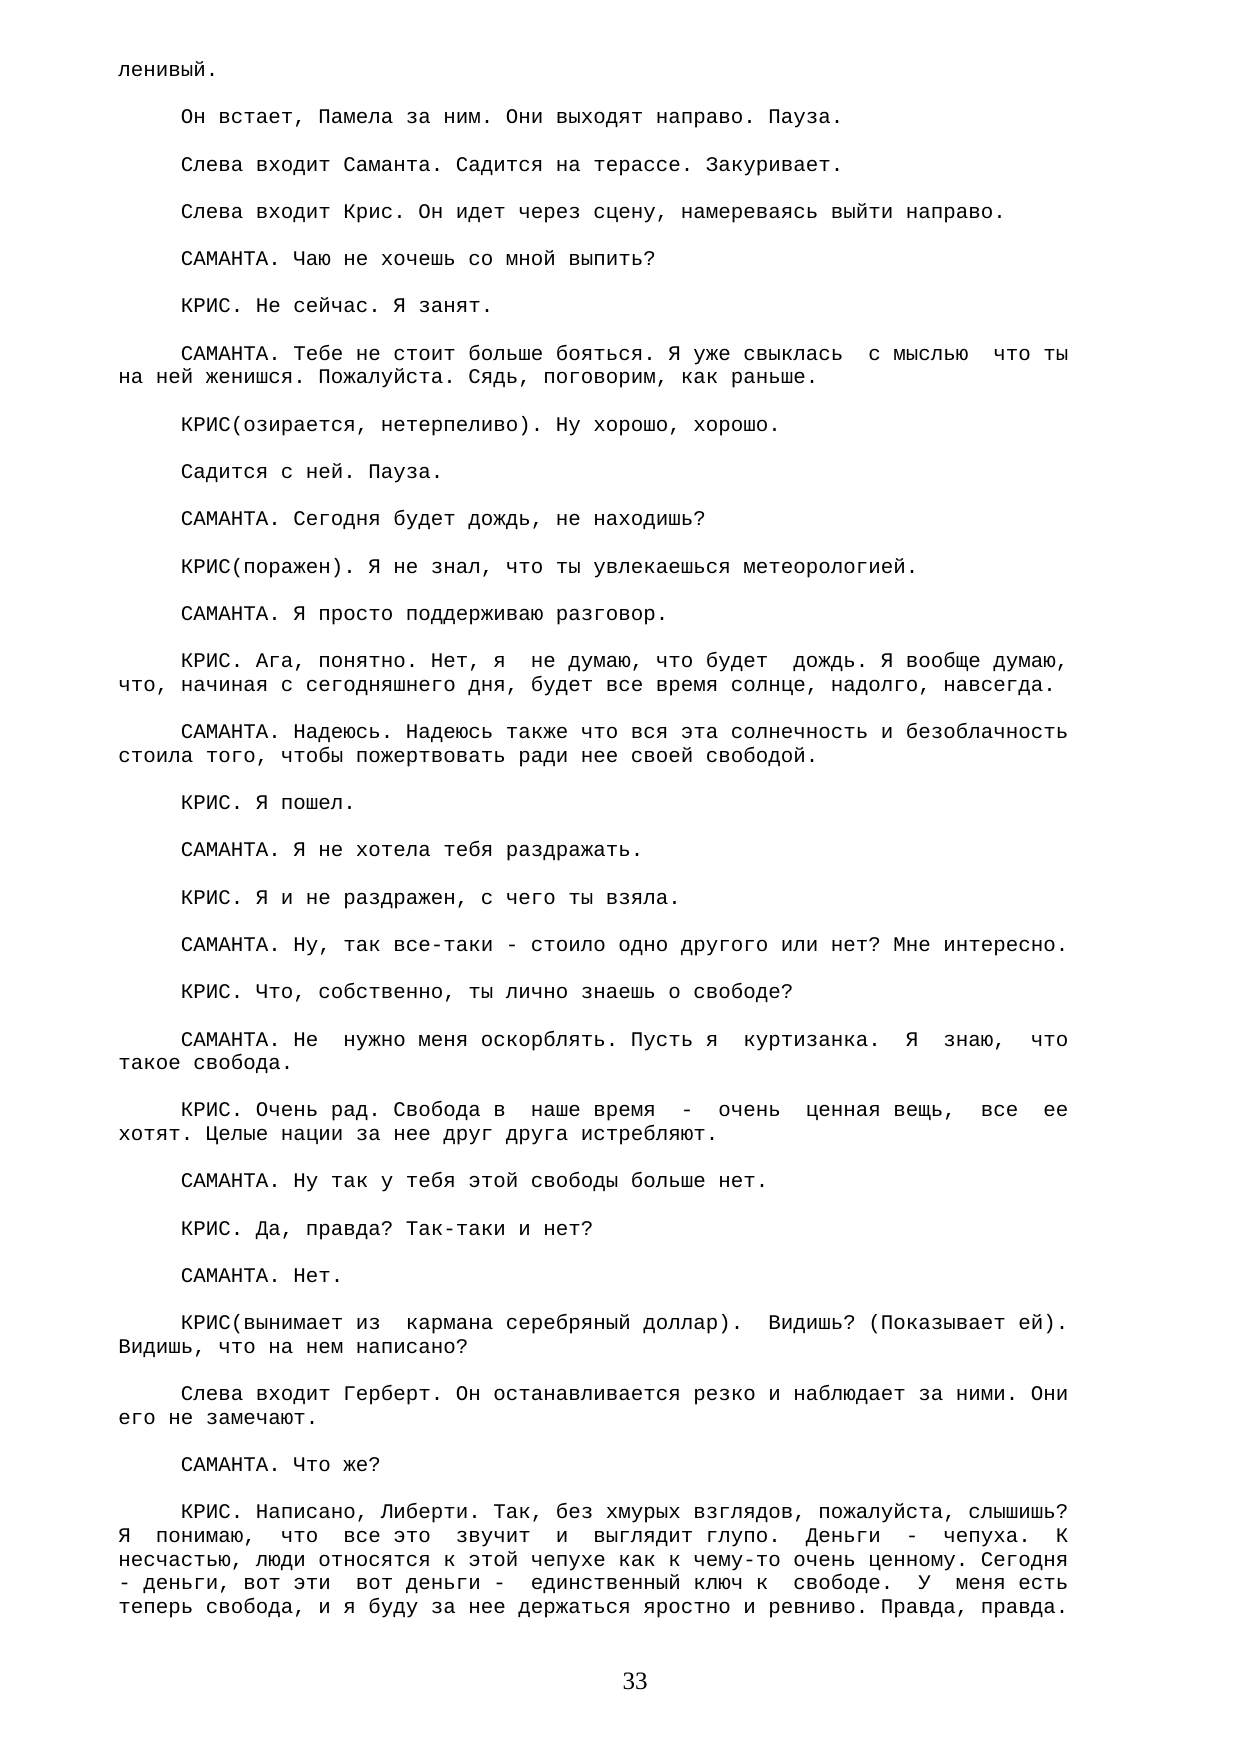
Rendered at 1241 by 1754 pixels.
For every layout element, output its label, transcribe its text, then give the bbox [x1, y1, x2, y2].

text ленивый. [118, 59, 1152, 83]
text САМАНТА. Чаю не хочешь со мной выпить? [118, 248, 1152, 272]
text Садится с ней. Пауза. [118, 461, 1152, 485]
text САМАНТА. Что же? [118, 1454, 1152, 1478]
text несчастью, люди относятся к этой чепухе как к чему-то очень ценному. Сегодня [118, 1549, 1152, 1572]
text КРИС. Я и не раздражен, с чего ты взяла. [118, 887, 1152, 910]
text САМАНТА. Надеюсь. Надеюсь также что вся эта солнечность и безоблачность [118, 721, 1152, 745]
text такое свобода. [118, 1052, 1152, 1076]
text Я понимаю, что все это звучит и выглядит глупо. Деньги - чепуха. К [118, 1525, 1152, 1549]
text КРИС(озирается, нетерпеливо). Ну хорошо, хорошо. [118, 414, 1152, 437]
text КРИС. Что, собственно, ты лично знаешь о свободе? [118, 981, 1152, 1005]
text - деньги, вот эти вот деньги - единственный ключ к свободе. У меня есть [118, 1572, 1152, 1596]
text Слева входит Саманта. Садится на терассе. Закуривает. [118, 154, 1152, 177]
text САМАНТА. Тебе не стоит больше бояться. Я уже свыклась с мыслью что ты [118, 343, 1152, 366]
text САМАНТА. Сегодня будет дождь, не находишь? [118, 508, 1152, 532]
text САМАНТА. Не нужно меня оскорблять. Пусть я куртизанка. Я знаю, что [118, 1028, 1152, 1052]
text САМАНТА. Я не хотела тебя раздражать. [118, 839, 1152, 863]
text КРИС(поражен). Я не знал, что ты увлекаешься метеорологией. [118, 556, 1152, 579]
text на ней женишся. Пожалуйста. Сядь, поговорим, как раньше. [118, 366, 1152, 390]
text САМАНТА. Ну так у тебя этой свободы больше нет. [118, 1170, 1152, 1194]
text КРИС. Очень рад. Свобода в наше время - очень ценная вещь, все ее [118, 1099, 1152, 1123]
text КРИС. Не сейчас. Я занят. [118, 296, 1152, 319]
text Он встает, Памела за ним. Они выходят направо. Пауза. [118, 106, 1152, 130]
text КРИС(вынимает из кармана серебряный доллар). Видишь? (Показывает ей). [118, 1312, 1152, 1336]
text САМАНТА. Ну, так все-таки - стоило одно другого или нет? Мне интересно. [118, 934, 1152, 958]
text что, начиная с сегодняшнего дня, будет все время солнце, надолго, навсегда. [118, 674, 1152, 697]
text КРИС. Да, правда? Так-таки и нет? [118, 1218, 1152, 1241]
text САМАНТА. Я просто поддерживаю разговор. [118, 603, 1152, 627]
text теперь свобода, и я буду за нее держаться яростно и ревниво. Правда, правда. [118, 1596, 1152, 1620]
text САМАНТА. Нет. [118, 1265, 1152, 1289]
text Видишь, что на нем написано? [118, 1336, 1152, 1359]
text КРИС. Ага, понятно. Нет, я не думаю, что будет дождь. Я вообще думаю, [118, 650, 1152, 674]
text его не замечают. [118, 1407, 1152, 1431]
text хотят. Целые нации за нее друг друга истребляют. [118, 1123, 1152, 1147]
text стоила того, чтобы пожертвовать ради нее своей свободой. [118, 745, 1152, 768]
text КРИС. Написано, Либерти. Так, без хмурых взглядов, пожалуйста, слышишь? [118, 1501, 1152, 1525]
text КРИС. Я пошел. [118, 792, 1152, 816]
text Слева входит Герберт. Он останавливается резко и наблюдает за ними. Они [118, 1383, 1152, 1407]
text Слева входит Крис. Он идет через сцену, намереваясь выйти направо. [118, 201, 1152, 224]
